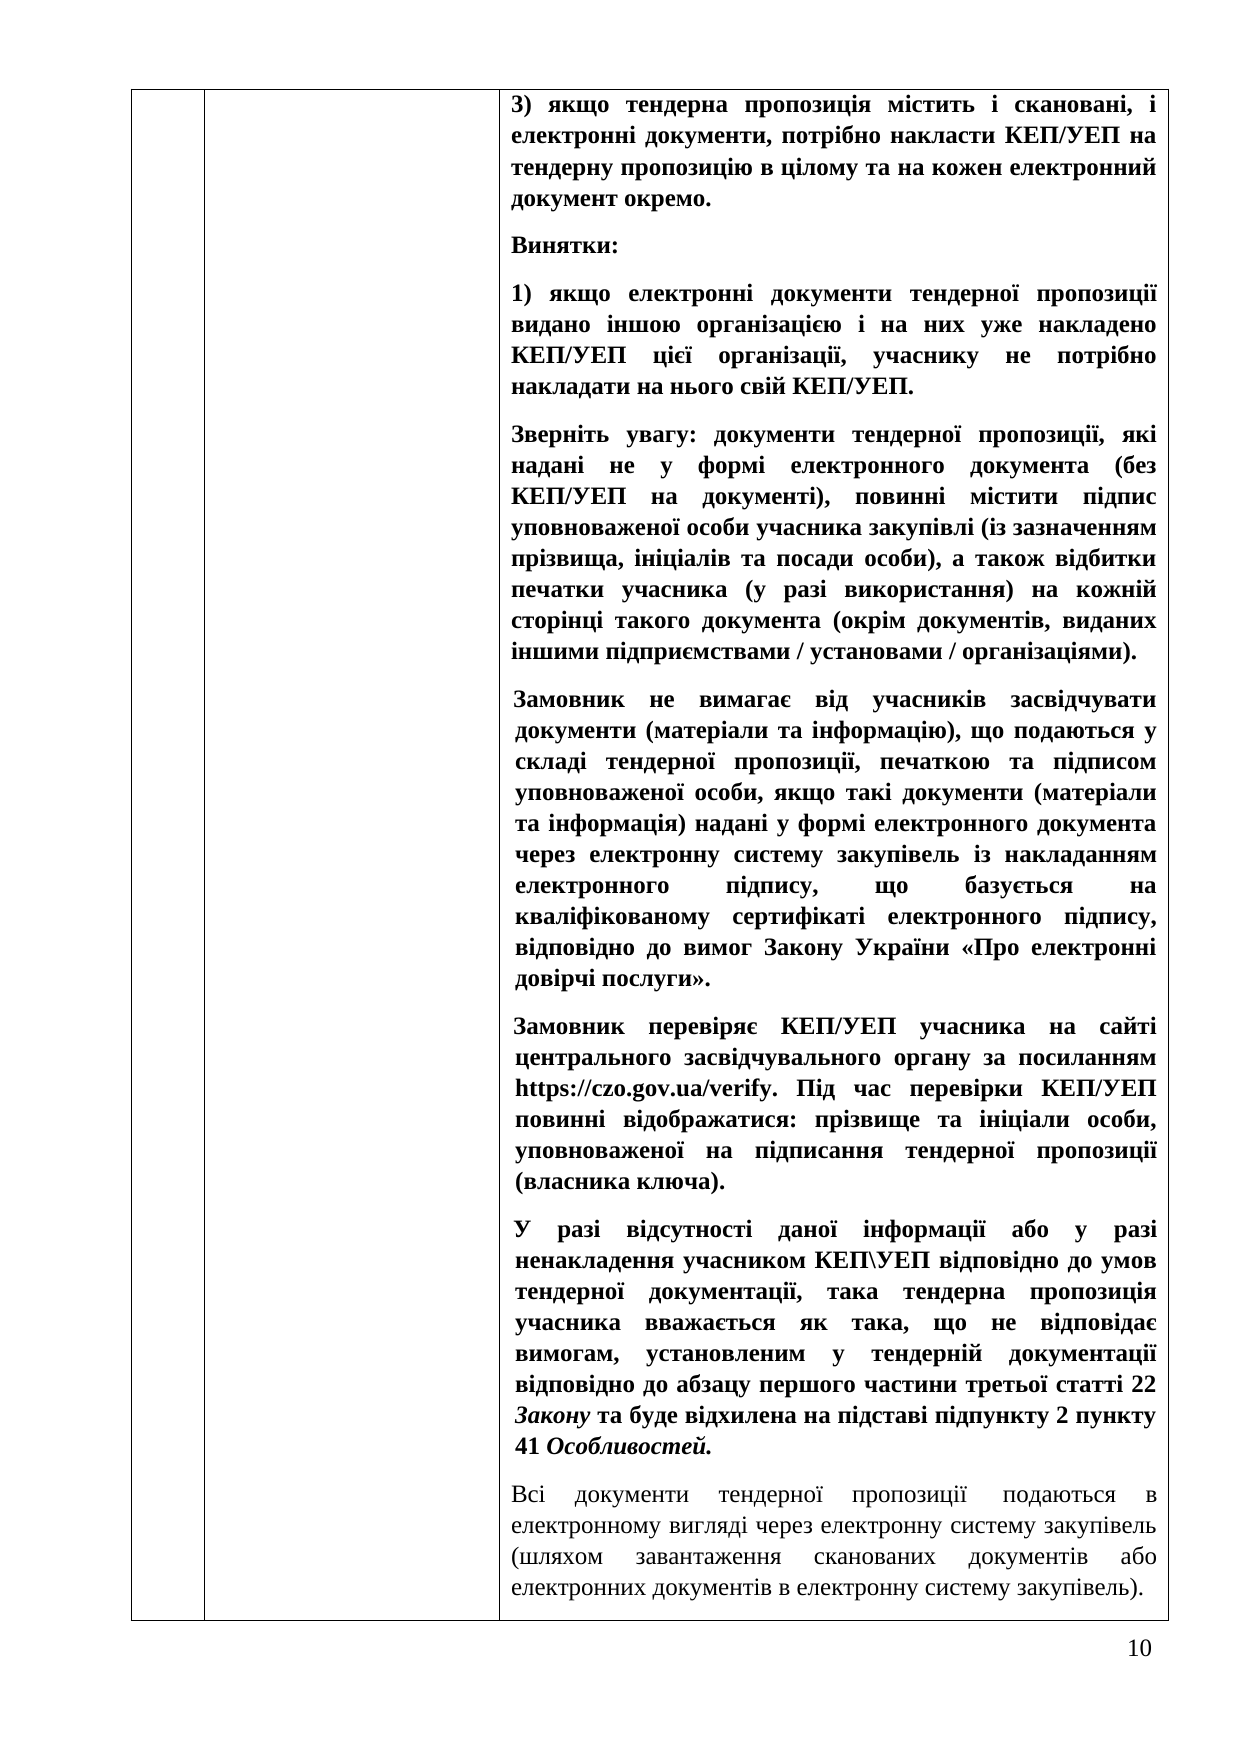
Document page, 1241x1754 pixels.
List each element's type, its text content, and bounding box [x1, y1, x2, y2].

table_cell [205, 90, 499, 1619]
table_cell 1 [132, 90, 204, 1619]
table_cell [500, 90, 1168, 1619]
